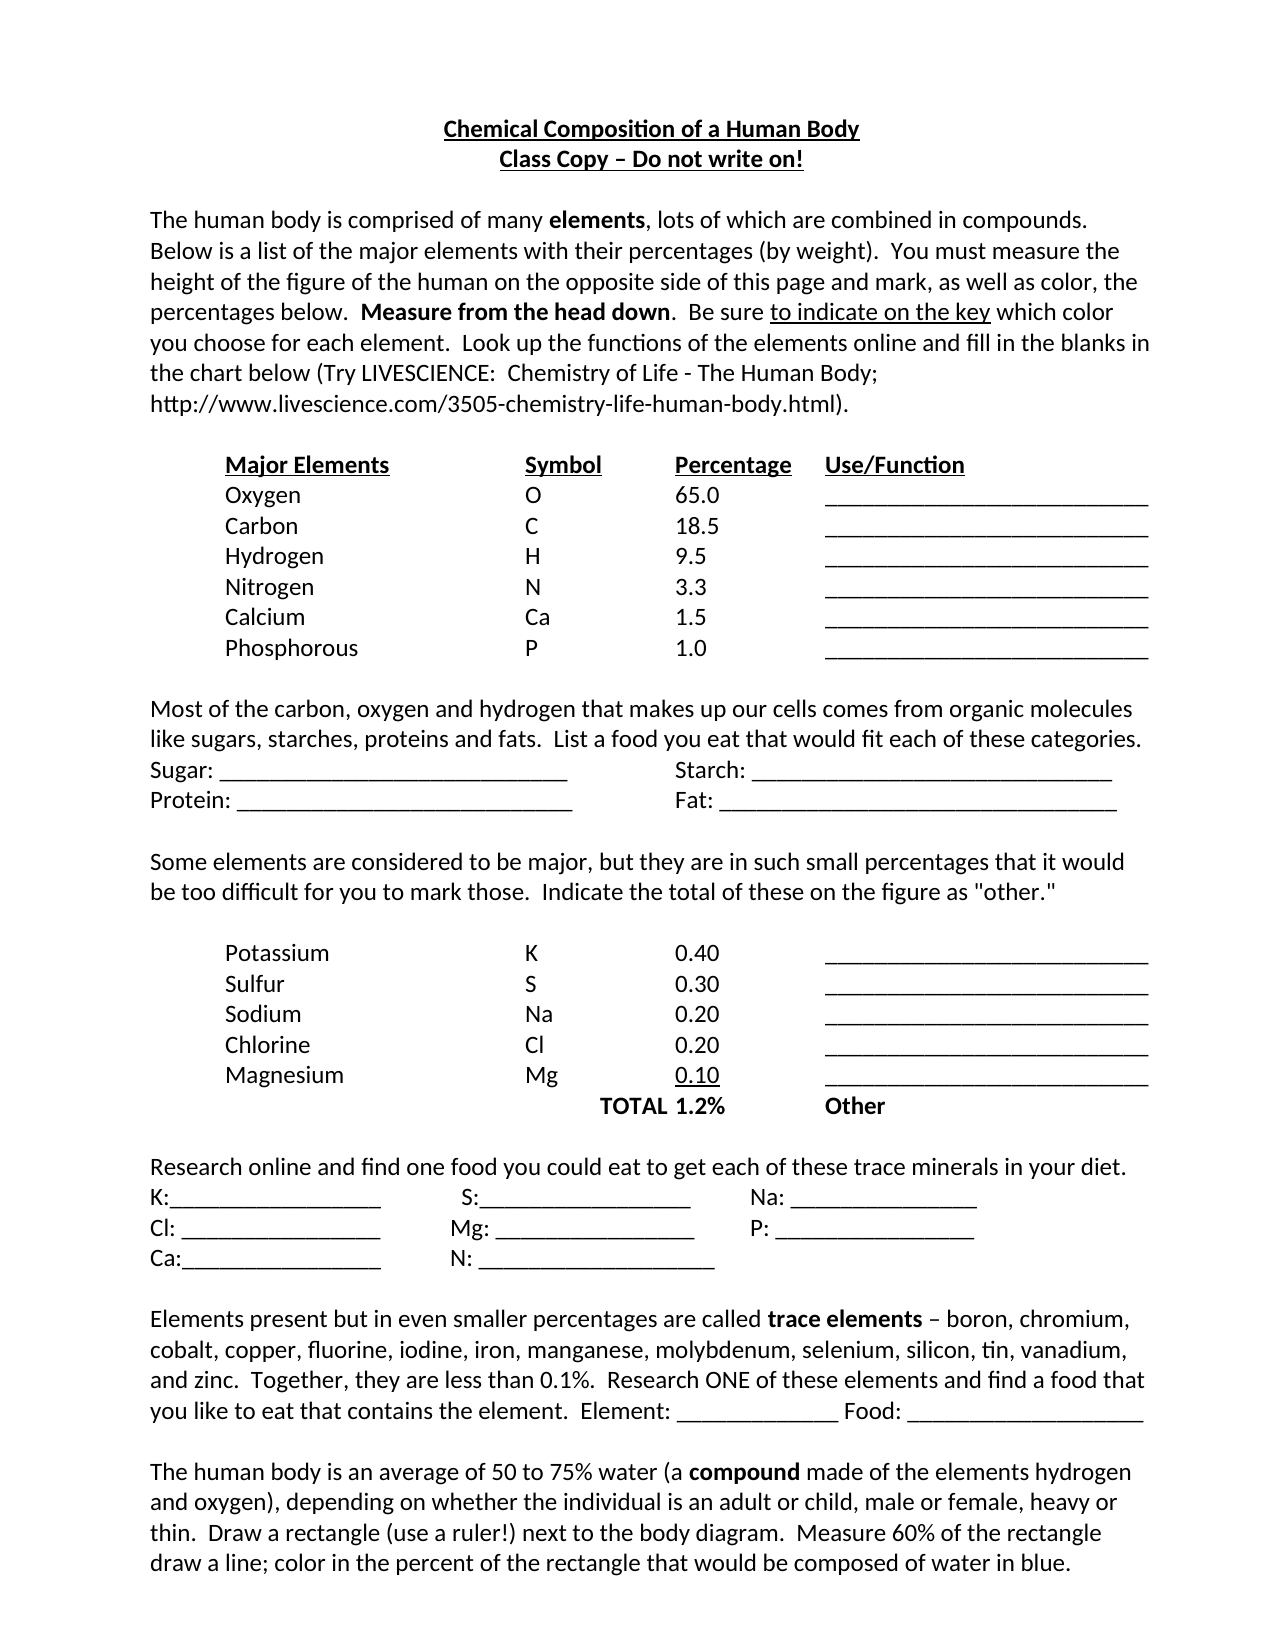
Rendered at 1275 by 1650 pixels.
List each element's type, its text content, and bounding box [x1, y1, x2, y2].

text Protein: ___________________________ Fat: ________________________________ [150, 784, 1153, 815]
text Most of the carbon, oxygen and hydrogen that makes up our cells comes from organic molecules like sugars, starches, proteins and fats. List a food you eat that would fit each of these categories. [150, 693, 1153, 754]
text Cl: ________________ Mg: ________________ P: ________________ [150, 1212, 1153, 1242]
text Magnesium Mg 0.10 __________________________ [150, 1059, 1153, 1090]
text The human body is an average of 50 to 75% water (a compound made of the elements hydrogen and oxygen), depending on whether the individual is an adult or child, male or female, heavy or thin. Draw a rectangle (use a ruler!) next to the body diagram. Measure 60% of the rectangle draw a line; color in the percent of the rectangle that would be composed of water in blue. [150, 1456, 1153, 1578]
text Carbon C 18.5 __________________________ [150, 510, 1153, 540]
text Some elements are considered to be major, but they are in such small percentages that it would be too difficult for you to mark those. Indicate the total of these on the figure as "other." [150, 846, 1153, 907]
text K:_________________ S:_________________ Na: _______________ [150, 1181, 1153, 1212]
text Potassium K 0.40 __________________________ [150, 937, 1153, 968]
text Elements present but in even smaller percentages are called trace elements – boron, chromium, cobalt, copper, fluorine, iodine, iron, manganese, molybdenum, selenium, silicon, tin, vanadium, and zinc. Together, they are less than 0.1%. Research ONE of these elements and find a food that you like to eat that contains the element. Element: _____________ Food: ___________________ [150, 1303, 1153, 1426]
text Research online and find one food you could eat to get each of these trace minerals in your diet. [150, 1151, 1153, 1181]
text Chlorine Cl 0.20 __________________________ [150, 1029, 1153, 1059]
text Sugar: ____________________________ Starch: _____________________________ [150, 754, 1153, 784]
text Sulfur S 0.30 __________________________ [150, 968, 1153, 998]
text The human body is comprised of many elements, lots of which are combined in compounds. Below is a list of the major elements with their percentages (by weight). You must measure the height of the figure of the human on the opposite side of this page and mark, as well as color, the percentages below. Measure from the head down. Be sure to indicate on the key which color you choose for each element. Look up the functions of the elements online and fill in the blanks in the chart below (Try LIVESCIENCE: Chemistry of Life - The Human Body; http://www.livescience.com/3505-chemistry-life-human-body.html). [150, 205, 1153, 418]
text TOTAL 1.2% Other [150, 1090, 1153, 1151]
text Oxygen O 65.0 __________________________ [150, 479, 1153, 510]
text Hydrogen H 9.5 __________________________ [150, 540, 1153, 571]
text Major Elements Symbol Percentage Use/Function [150, 449, 1153, 479]
text Sodium Na 0.20 __________________________ [150, 998, 1153, 1029]
text Calcium Ca 1.5 __________________________ [150, 601, 1153, 632]
text Ca:________________ N: ___________________ [150, 1242, 1153, 1273]
text Nitrogen N 3.3 __________________________ [150, 571, 1153, 601]
text Class Copy – Do not write on! [150, 144, 1153, 174]
text Chemical Composition of a Human Body [150, 113, 1153, 144]
text Phosphorous P 1.0 __________________________ [150, 632, 1153, 662]
